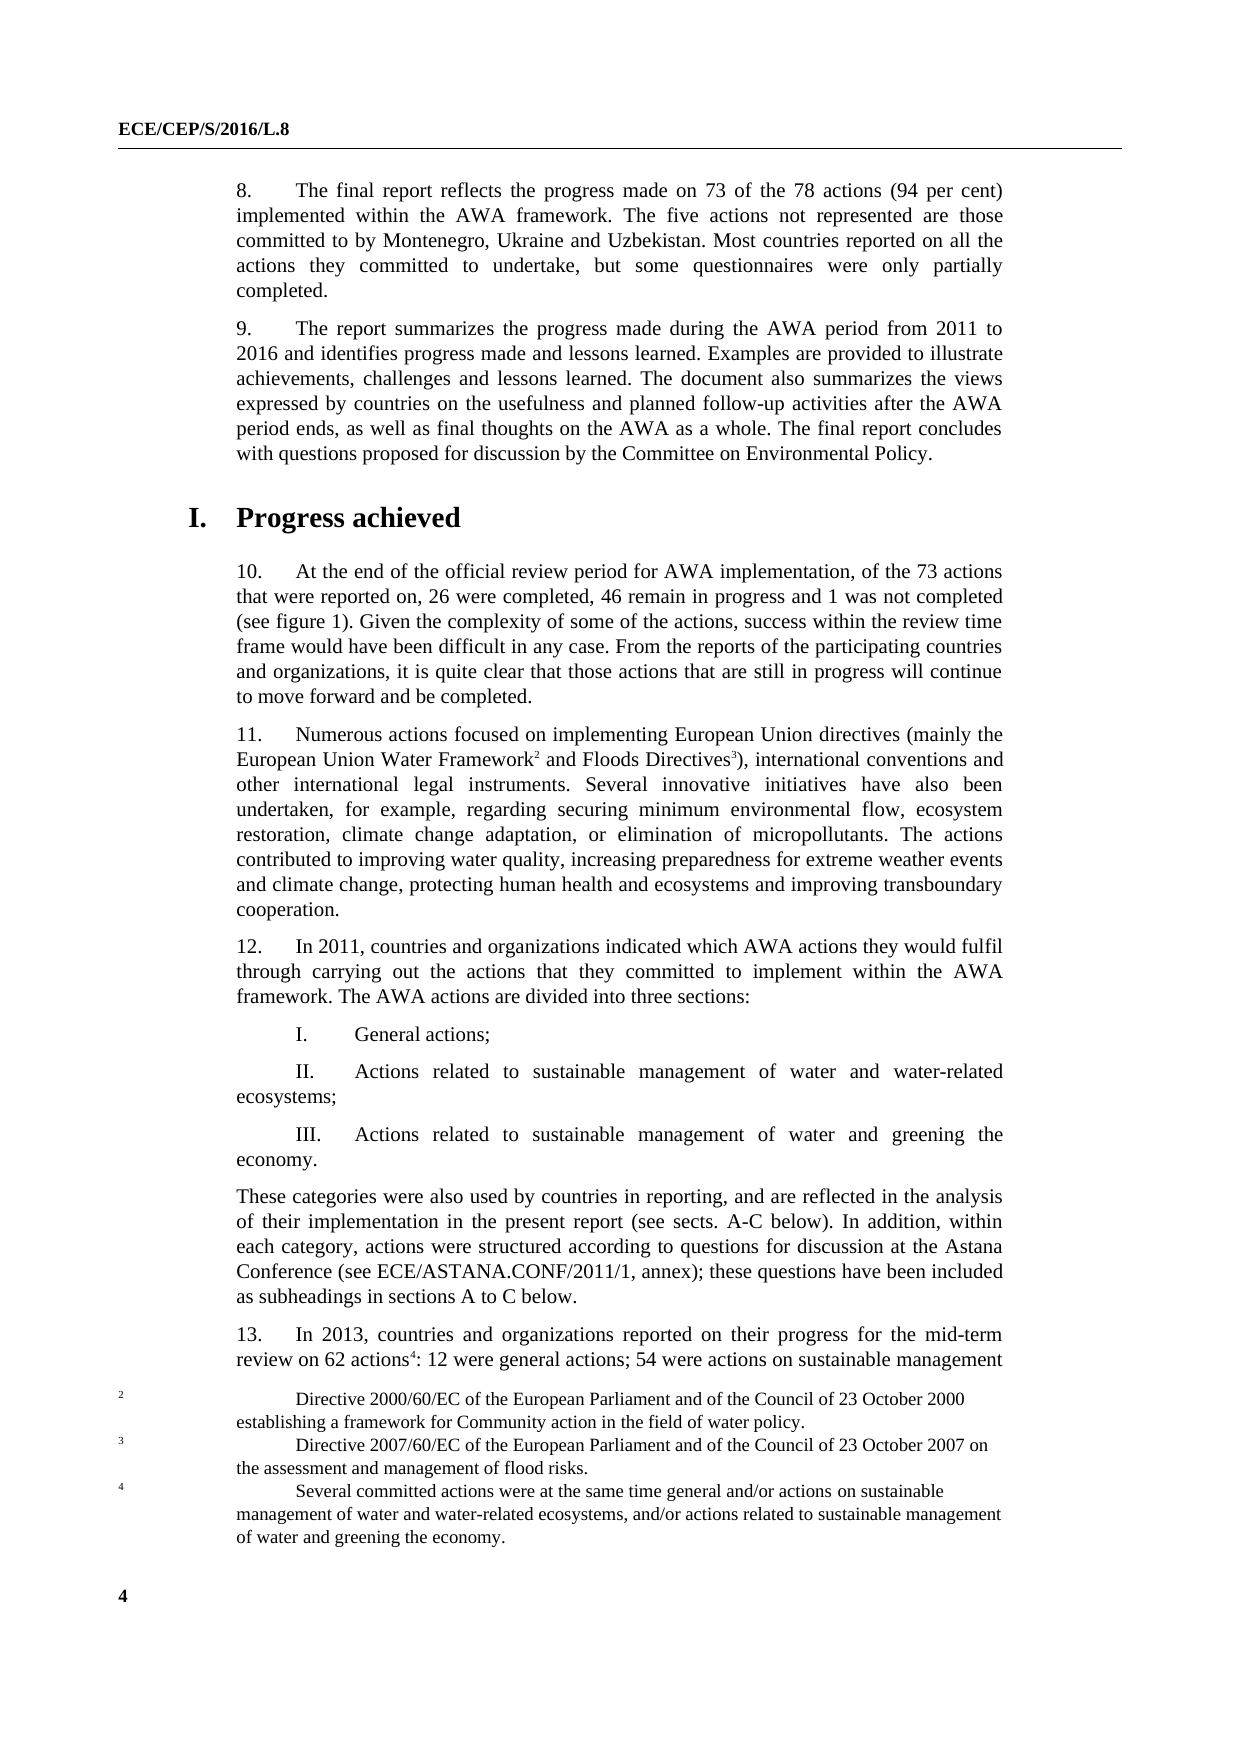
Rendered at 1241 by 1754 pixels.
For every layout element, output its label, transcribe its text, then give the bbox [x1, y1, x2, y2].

text II. Actions related to sustainable management of water and water-related ecosystems; [236, 1058, 1004, 1108]
text These categories were also used by countries in reporting, and are reflected in the analysis of their implementation in the present report (see sects. A-C below). In addition, within each category, actions were structured according to questions for discussion at the Astana Conference (see ECE/ASTANA.CONF/2011/1, annex); these questions have been included as subheadings in sections A to C below. [236, 1183, 1004, 1308]
text 10. At the end of the official review period for AWA implementation, of the 73 actions that were reported on, 26 were completed, 46 remain in progress and 1 was not completed (see figure 1). Given the complexity of some of the actions, success within the review time frame would have been difficult in any case. From the reports of the participating countries and organizations, it is quite clear that those actions that are still in progress will continue to move forward and be completed. [236, 558, 1004, 708]
text 8. The final report reflects the progress made on 73 of the 78 actions (94 per cent) implemented within the AWA framework. The five actions not represented are those committed to by Montenegro, Ukraine and Uzbekistan. Most countries reported on all the actions they committed to undertake, but some questionnaires were only partially completed. [236, 177, 1004, 302]
text 9. The report summarizes the progress made during the AWA period from 2011 to 2016 and identifies progress made and lessons learned. Examples are provided to illustrate achievements, challenges and lessons learned. The document also summarizes the views expressed by countries on the usefulness and planned follow-up activities after the AWA period ends, as well as final thoughts on the AWA as a whole. The final report concludes with questions proposed for discussion by the Committee on Environmental Policy. [236, 315, 1004, 465]
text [236, 1321, 1004, 1371]
text III. Actions related to sustainable management of water and greening the economy. [236, 1121, 1004, 1171]
text I. Progress achieved [118, 502, 1004, 533]
text 11. Numerous actions focused on implementing European Union directives (mainly the European Union Water Framework and Floods Directives), international conventions and other international legal instruments. Several innovative initiatives have also been undertaken, for example, regarding securing minimum environmental flow, ecosystem restoration, climate change adaptation, or elimination of micropollutants. The actions contributed to improving water quality, increasing preparedness for extreme weather events and climate change, protecting human health and ecosystems and improving transboundary cooperation. [236, 721, 1004, 921]
text 12. In 2011, countries and organizations indicated which AWA actions they would fulfil through carrying out the actions that they committed to implement within the AWA framework. The AWA actions are divided into three sections: [236, 933, 1004, 1008]
text I. General actions; [236, 1021, 1004, 1046]
